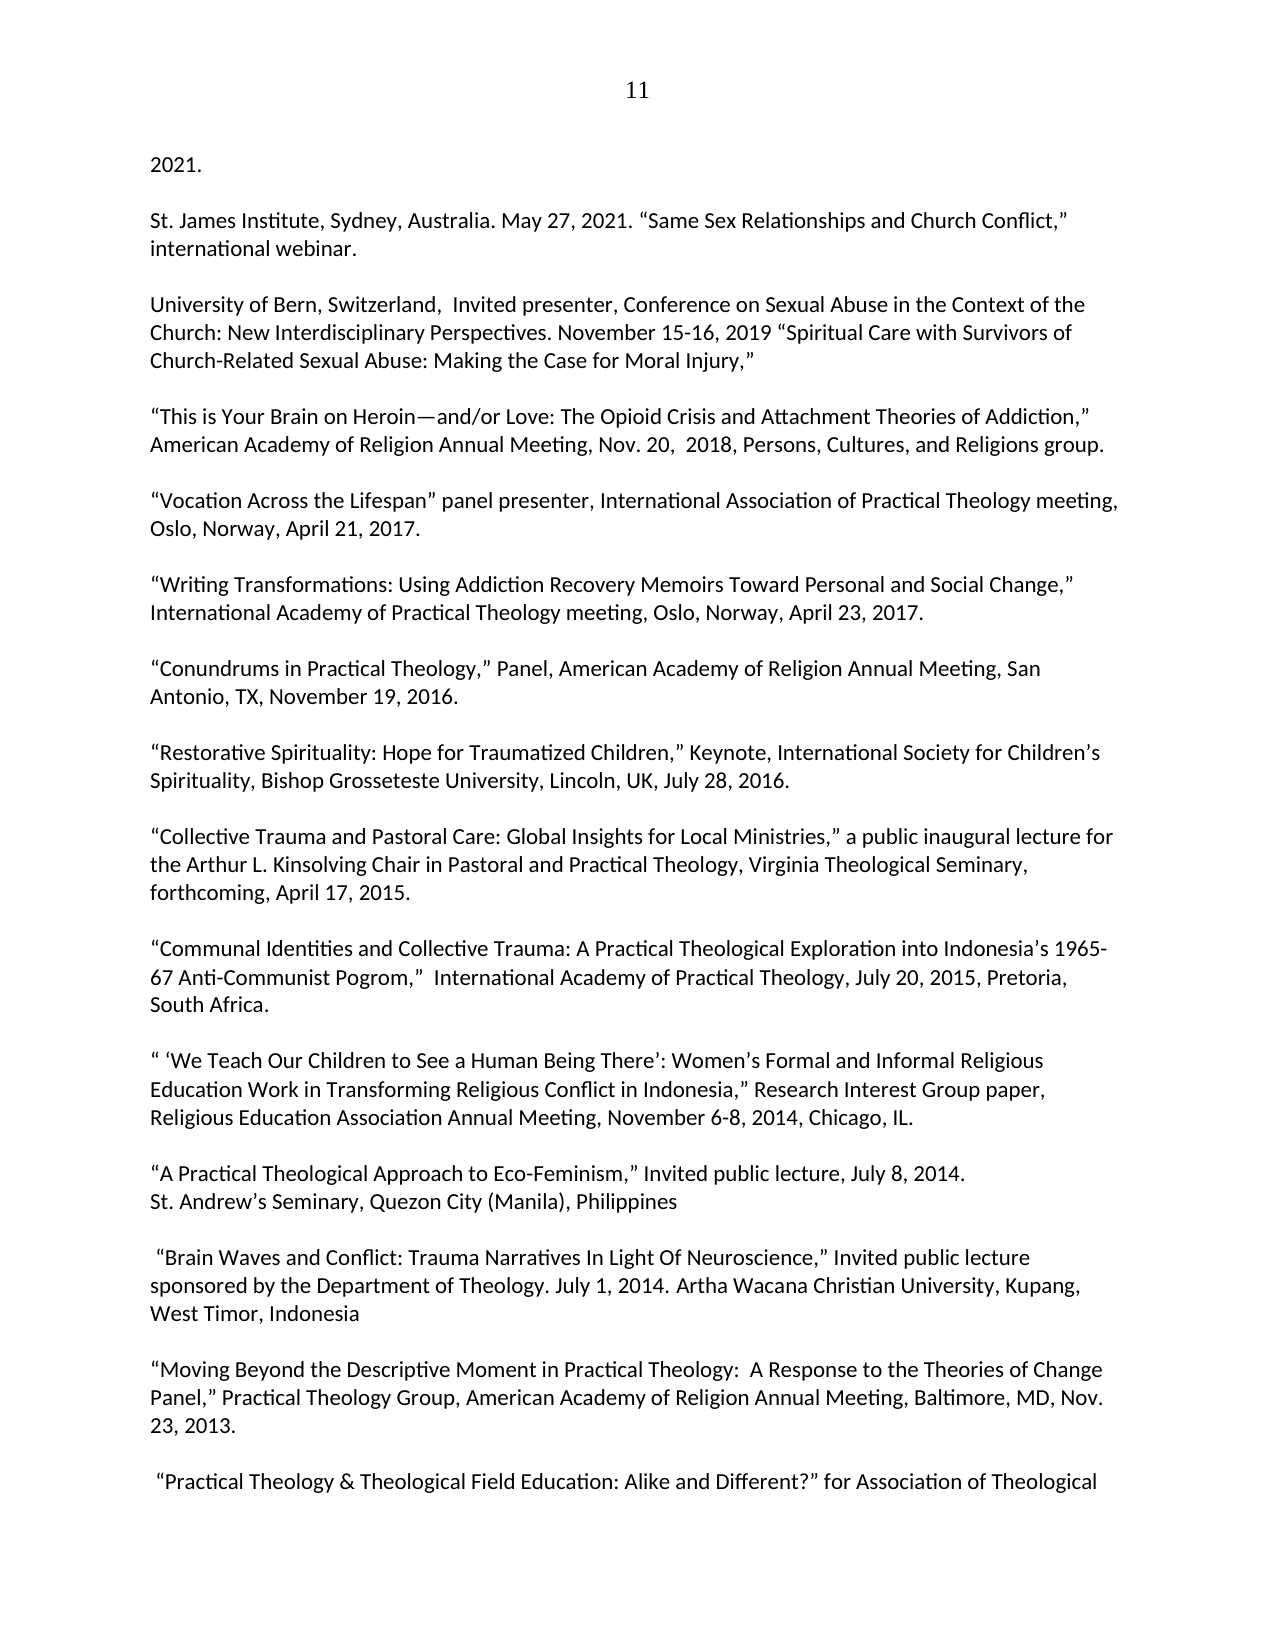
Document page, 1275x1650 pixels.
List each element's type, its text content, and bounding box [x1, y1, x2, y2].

text “Communal Identities and Collective Trauma: A Practical Theological Exploration into Indonesia’s 1965-67 Anti-Communist Pogrom,” International Academy of Practical Theology, July 20, 2015, Pretoria, South Africa. [150, 934, 1125, 1019]
text “Conundrums in Practical Theology,” Panel, American Academy of Religion Annual Meeting, San Antonio, TX, November 19, 2016. [150, 654, 1125, 710]
text “Moving Beyond the Descriptive Moment in Practical Theology: A Response to the Theories of Change Panel,” Practical Theology Group, American Academy of Religion Annual Meeting, Baltimore, MD, Nov. 23, 2013. [150, 1355, 1125, 1439]
text “Vocation Across the Lifespan” panel presenter, International Association of Practical Theology meeting, Oslo, Norway, April 21, 2017. [150, 486, 1125, 542]
text “Restorative Spirituality: Hope for Traumatized Children,” Keynote, International Society for Children’s Spirituality, Bishop Grosseteste University, Lincoln, UK, July 28, 2016. [150, 738, 1125, 794]
text St. Andrew’s Seminary, Quezon City (Manila), Philippines [150, 1187, 1125, 1215]
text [150, 150, 1125, 178]
text University of Bern, Switzerland, Invited presenter, Conference on Sexual Abuse in the Context of the Church: New Interdisciplinary Perspectives. November 15-16, 2019 “Spiritual Care with Survivors of Church-Related Sexual Abuse: Making the Case for Moral Injury,” [150, 290, 1125, 374]
text “Brain Waves and Conflict: Trauma Narratives In Light Of Neuroscience,” Invited public lecture sponsored by the Department of Theology. July 1, 2014. Artha Wacana Christian University, Kupang, West Timor, Indonesia [150, 1243, 1125, 1327]
text St. James Institute, Sydney, Australia. May 27, 2021. “Same Sex Relationships and Church Conflict,” international webinar. [150, 206, 1125, 262]
text “Writing Transformations: Using Addiction Recovery Memoirs Toward Personal and Social Change,” International Academy of Practical Theology meeting, Oslo, Norway, April 23, 2017. [150, 570, 1125, 626]
text “A Practical Theological Approach to Eco-Feminism,” Invited public lecture, July 8, 2014. [150, 1159, 1125, 1187]
text “ ‘We Teach Our Children to See a Human Being There’: Women’s Formal and Informal Religious Education Work in Transforming Religious Conflict in Indonesia,” Research Interest Group paper, Religious Education Association Annual Meeting, November 6-8, 2014, Chicago, IL. [150, 1047, 1125, 1131]
text “This is Your Brain on Heroin—and/or Love: The Opioid Crisis and Attachment Theories of Addiction,” American Academy of Religion Annual Meeting, Nov. 20, 2018, Persons, Cultures, and Religions group. [150, 402, 1125, 458]
text “Collective Trauma and Pastoral Care: Global Insights for Local Ministries,” a public inaugural lecture for the Arthur L. Kinsolving Chair in Pastoral and Practical Theology, Virginia Theological Seminary, forthcoming, April 17, 2015. [150, 822, 1125, 907]
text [150, 1467, 1125, 1495]
